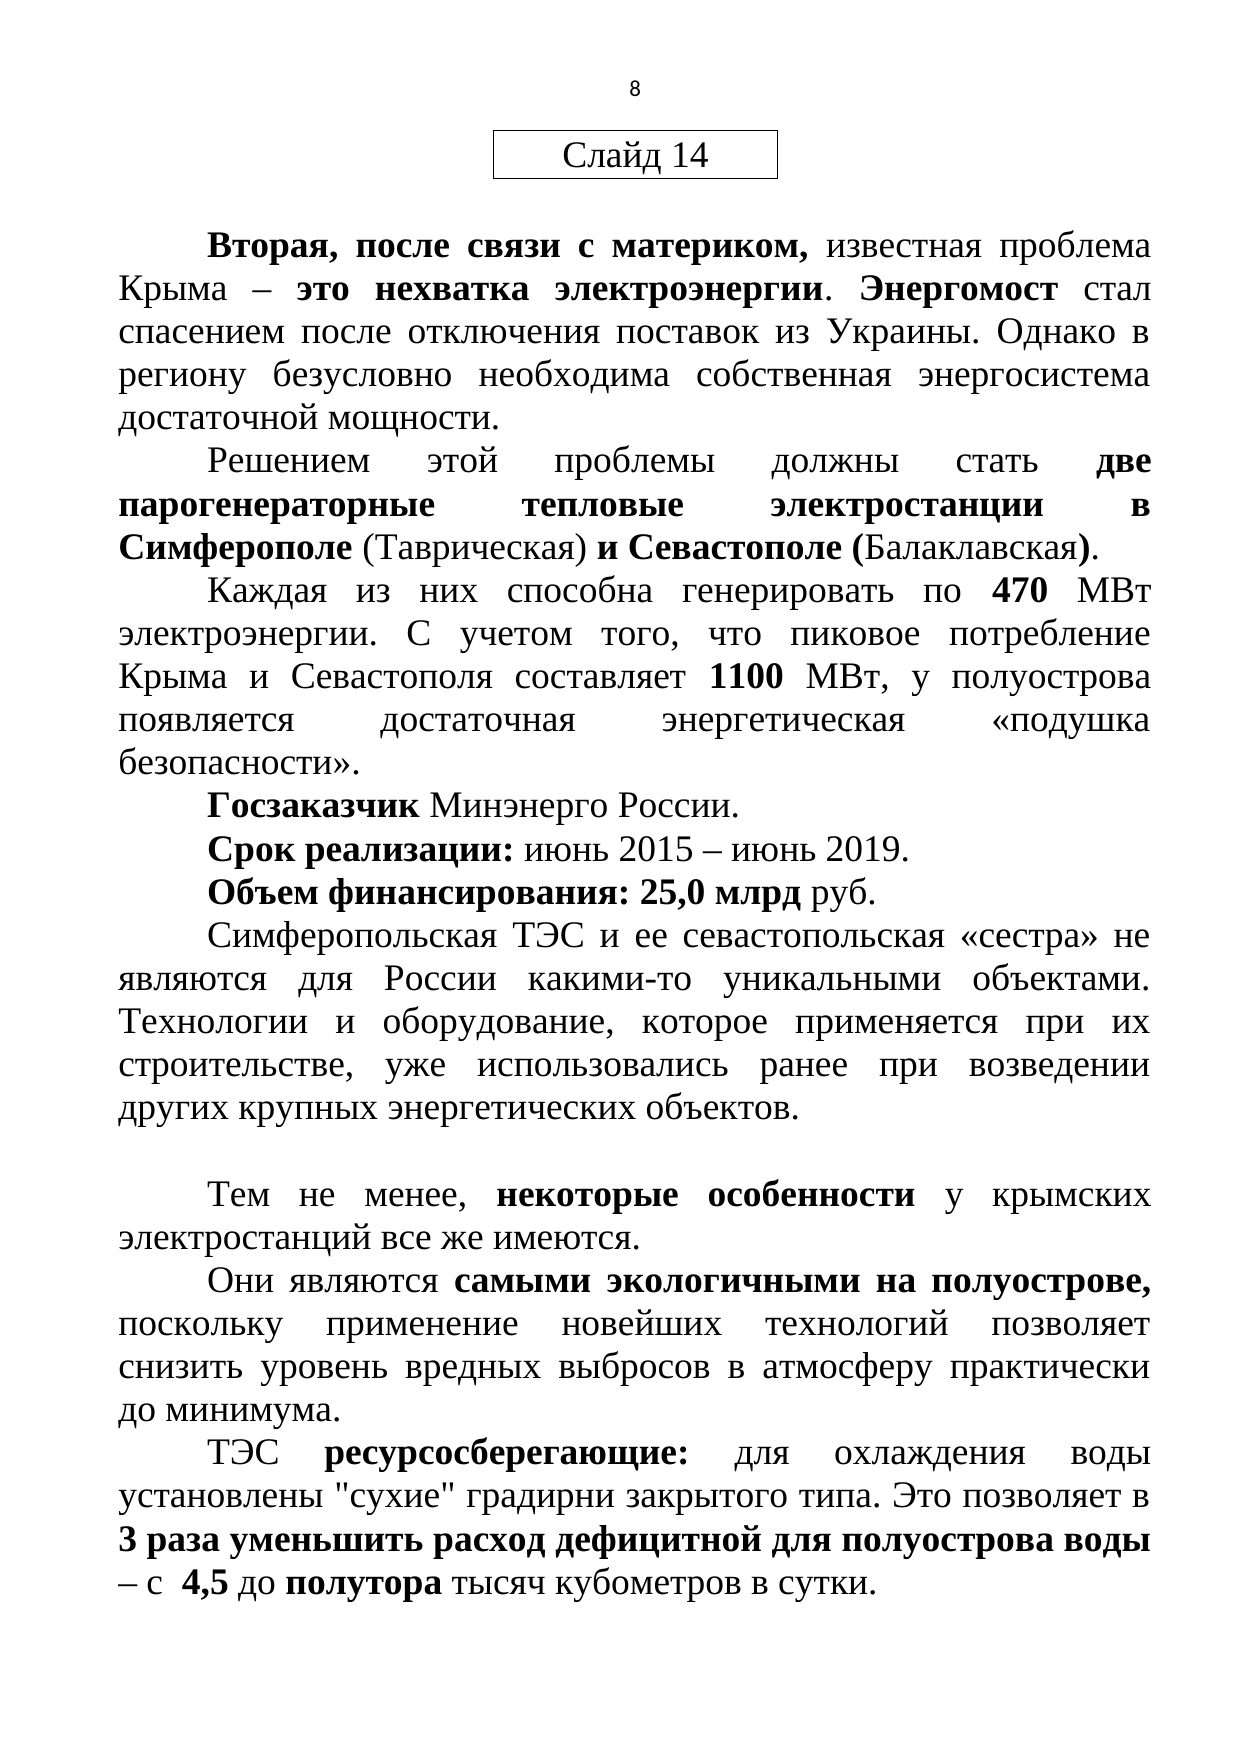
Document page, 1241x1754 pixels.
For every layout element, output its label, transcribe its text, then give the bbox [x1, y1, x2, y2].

text Срок реализации: июнь 2015 – июнь 2019. [118, 826, 1152, 869]
text Слайд 14 [494, 131, 777, 178]
text Каждая из них способна генерировать по 470 МВт электроэнергии. С учетом того, что пиковое потребление Крыма и Севастополя составляет 1100 МВт, у полуострова появляется достаточная энергетическая «подушка безопасности». [118, 567, 1152, 783]
text Вторая, после связи с материком, известная проблема Крыма – это нехватка электроэнергии. Энергомост стал спасением после отключения поставок из Украины. Однако в региону безусловно необходима собственная энергосистема достаточной мощности. [118, 222, 1152, 438]
text Тем не менее, некоторые особенности у крымских электростанций все же имеются. [118, 1171, 1152, 1257]
text Решением этой проблемы должны стать две парогенераторные тепловые электростанции в Симферополе (Таврическая) и Севастополе (Балаклавская). [118, 438, 1152, 567]
text Они являются самыми экологичными на полуострове, поскольку применение новейших технологий позволяет снизить уровень вредных выбросов в атмосферу практически до минимума. [118, 1257, 1152, 1430]
text ТЭС ресурсосберегающие: для охлаждения воды установлены "сухие" градирни закрытого типа. Это позволяет в 3 раза уменьшить расход дефицитной для полуострова воды – с 4,5 до полутора тысяч кубометров в сутки. [118, 1430, 1152, 1602]
text Объем финансирования: 25,0 млрд руб. [118, 869, 1152, 912]
text Госзаказчик Минэнерго России. [118, 783, 1152, 826]
text Симферопольская ТЭС и ее севастопольская «сестра» не являются для России какими-то уникальными объектами. Технологии и оборудование, которое применяется при их строительстве, уже использовались ранее при возведении других крупных энергетических объектов. [118, 912, 1152, 1128]
